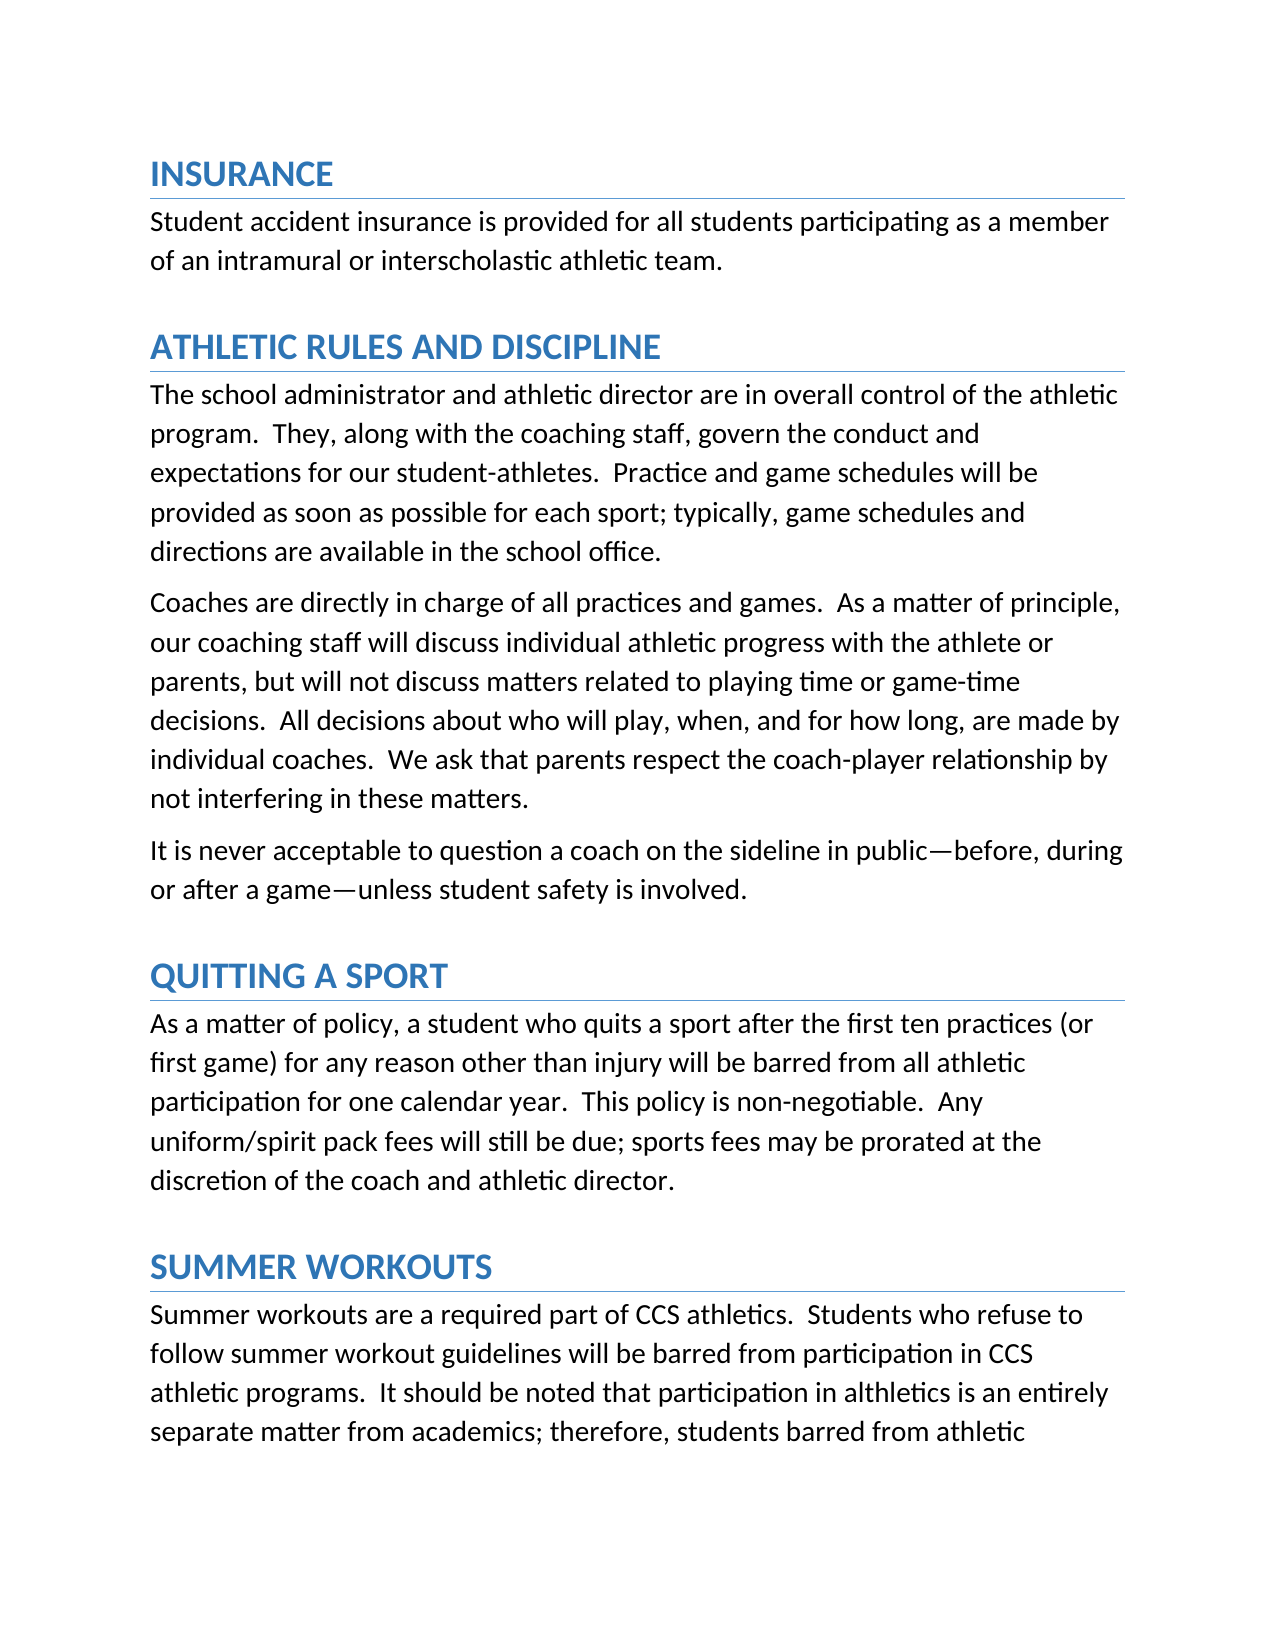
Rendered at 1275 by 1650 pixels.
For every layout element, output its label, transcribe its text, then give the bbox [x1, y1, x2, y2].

text It is never acceptable to question a coach on the sideline in public—before, during or after a game—unless student safety is involved. [150, 832, 1125, 907]
text As a matter of policy, a student who quits a sport after the first ten practices (or first game) for any reason other than injury will be barred from all athletic participation for one calendar year. This policy is non-negotiable. Any uniform/spirit pack fees will still be due; sports fees may be prorated at the discretion of the coach and athletic director. [150, 1005, 1125, 1197]
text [150, 1296, 1125, 1449]
text Student accident insurance is provided for all students participating as a member of an intramural or interscholastic athletic team. [150, 203, 1125, 278]
text The school administrator and athletic director are in overall control of the athletic program. They, along with the coaching staff, govern the conduct and expectations for our student-athletes. Practice and game schedules will be provided as soon as possible for each sport; typically, game schedules and directions are available in the school office. [150, 376, 1125, 568]
subtitle ATHLETIC RULES AND DISCIPLINE [150, 323, 1125, 371]
text Coaches are directly in charge of all practices and games. As a matter of principle, our coaching staff will discuss individual athletic progress with the athlete or parents, but will not discuss matters related to playing time or game-time decisions. All decisions about who will play, when, and for how long, are made by individual coaches. We ask that parents respect the coach-player relationship by not interfering in these matters. [150, 584, 1125, 816]
subtitle SUMMER WORKOUTS [150, 1243, 1125, 1291]
subtitle QUITTING A SPORT [150, 952, 1125, 1000]
subtitle INSURANCE [150, 150, 1125, 198]
